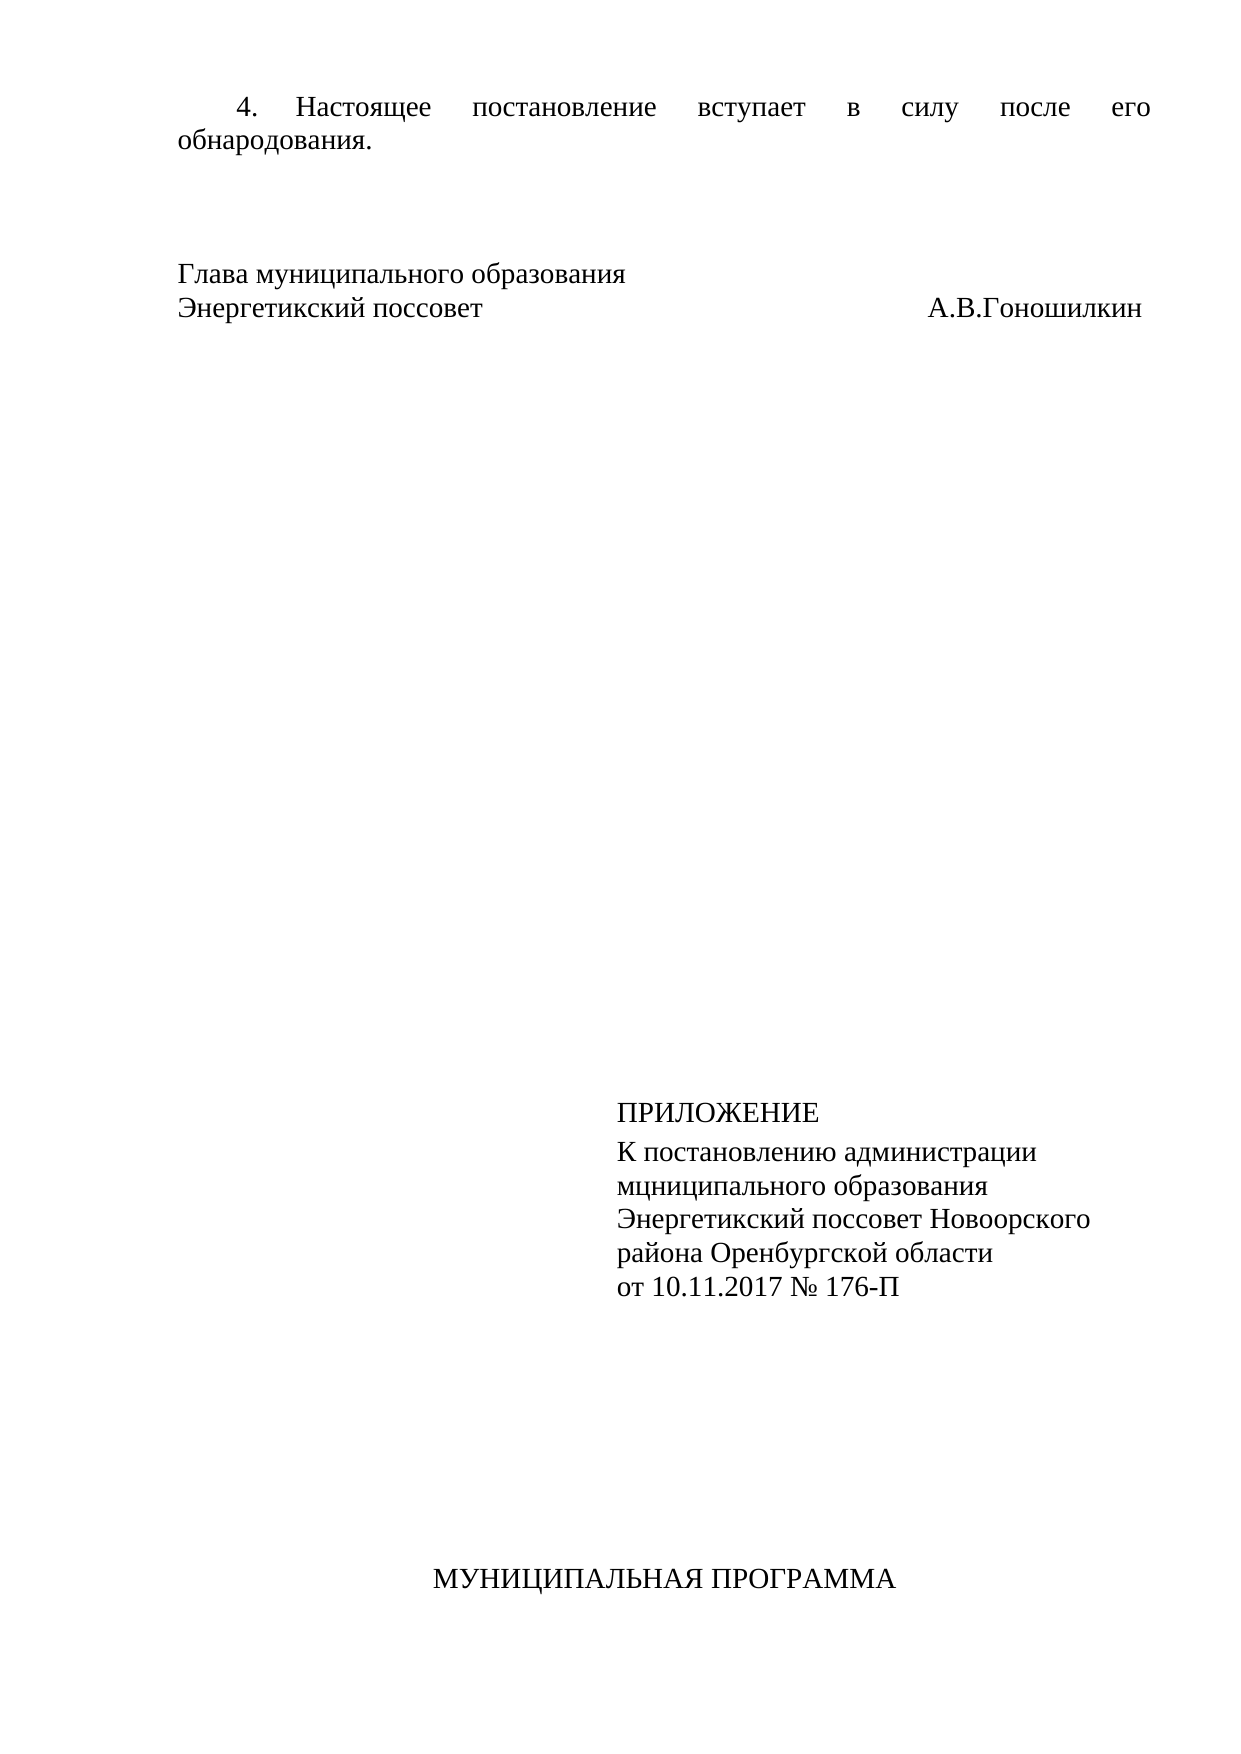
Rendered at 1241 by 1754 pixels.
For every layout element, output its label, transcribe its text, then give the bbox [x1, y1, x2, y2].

list Настоящее постановление вступает в силу после его обнародования. [177, 89, 1152, 156]
subtitle МУНИЦИПАЛЬНАЯ программа [177, 1561, 1152, 1595]
text Глава муниципального образования [177, 256, 1152, 290]
text Энергетикский поссовет А.В.Гоношилкин [177, 290, 1152, 323]
table_header Приложение К постановлению администрации мцниципального образования Энергетикский поссовет Новоорского района Оренбургской области от 10.11.2017 № 176-П [605, 1070, 1163, 1302]
